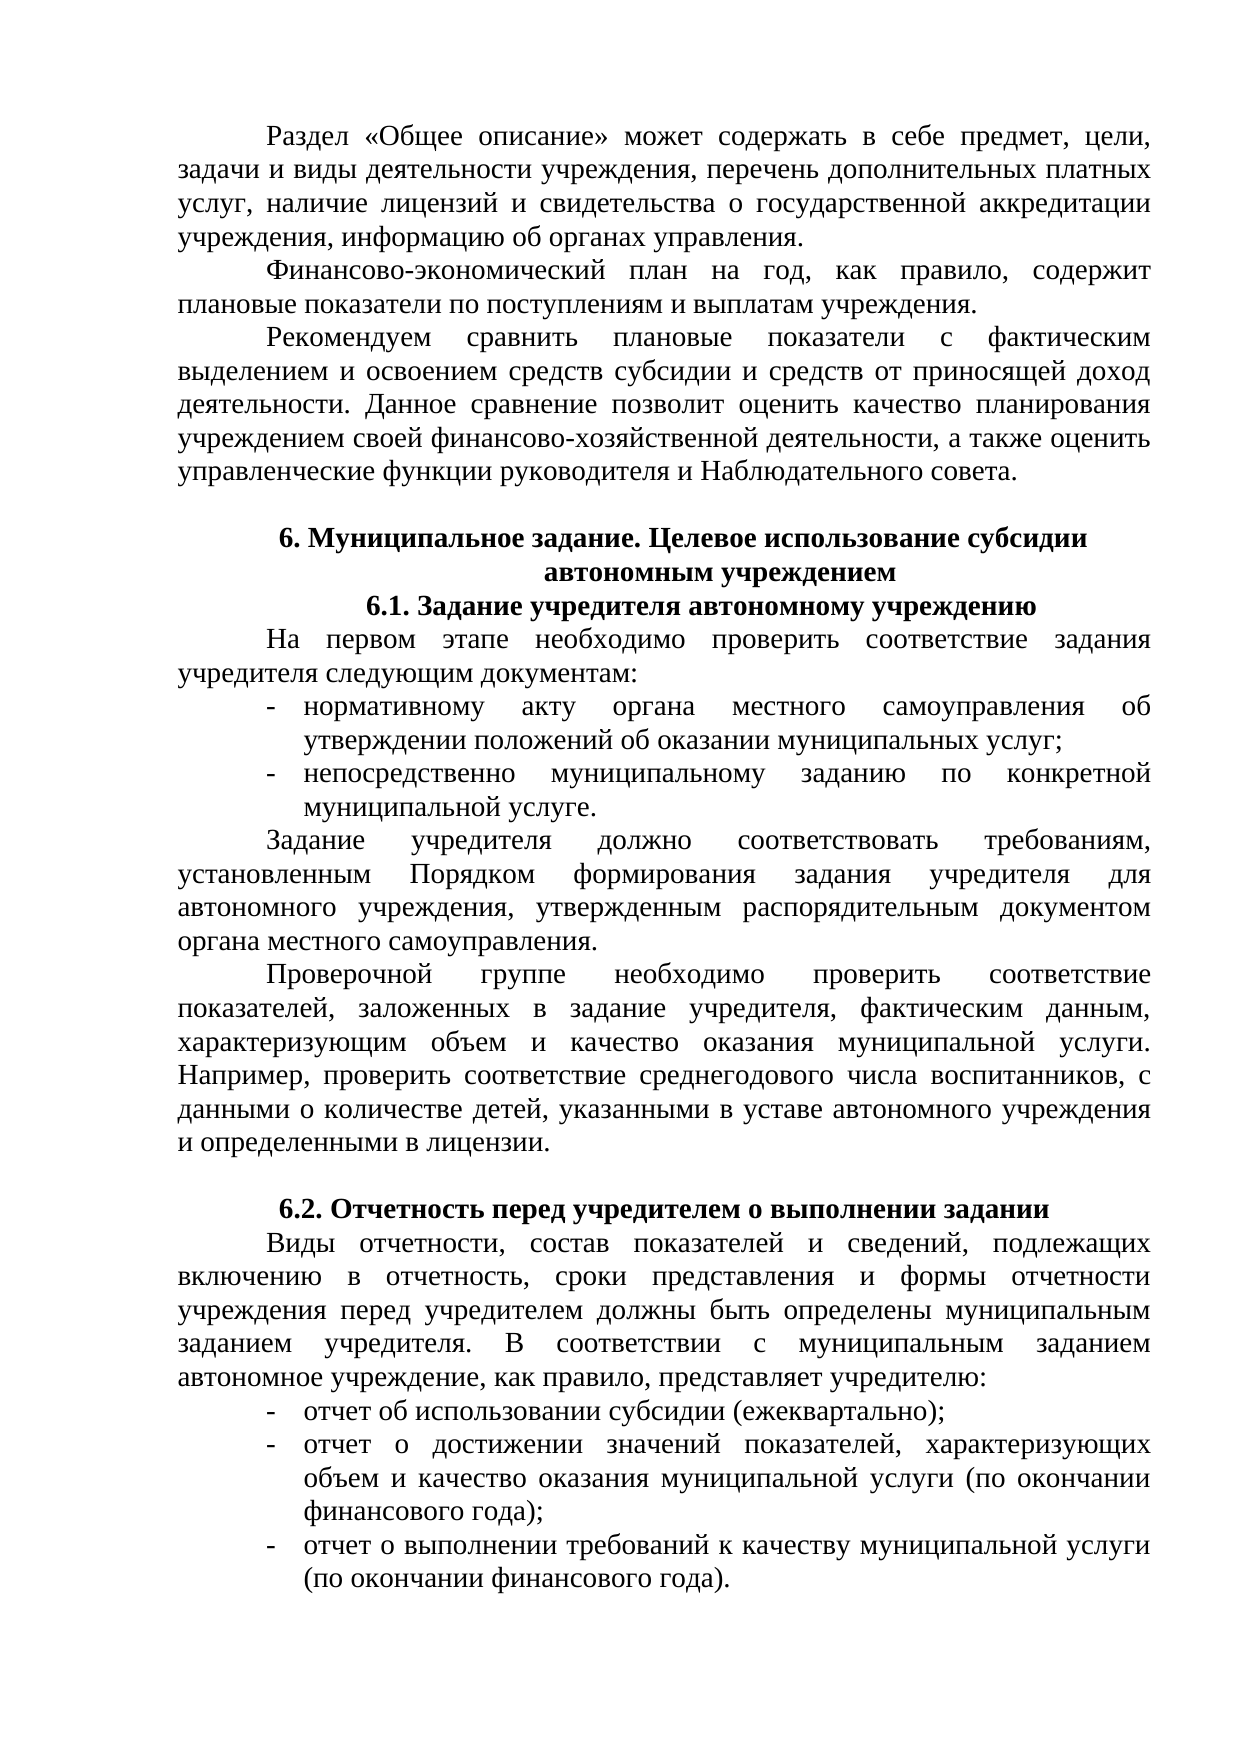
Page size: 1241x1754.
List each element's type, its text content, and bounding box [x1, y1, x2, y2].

text автономным учреждением [288, 554, 1152, 588]
text Виды отчетности, состав показателей и сведений, подлежащих включению в отчетность, сроки представления и формы отчетности учреждения перед учредителем должны быть определены муниципальным заданием учредителя. В соответствии с муниципальным заданием автономное учреждение, как правило, представляет учредителю: [177, 1225, 1152, 1393]
text Задание учредителя должно соответствовать требованиям, установленным Порядком формирования задания учредителя для автономного учреждения, утвержденным распорядительным документом органа местного самоуправления. [177, 822, 1152, 957]
list отчет об использовании субсидии (ежеквартально); [266, 1393, 1152, 1426]
list отчет о выполнении требований к качеству муниципальной услуги (по окончании финансового года). [266, 1527, 1152, 1594]
text Раздел «Общее описание» может содержать в себе предмет, цели, задачи и виды деятельности учреждения, перечень дополнительных платных услуг, наличие лицензий и свидетельства о государственной аккредитации учреждения, информацию об органах управления. [177, 118, 1152, 252]
text 6.2. Отчетность перед учредителем о выполнении задании [177, 1191, 1152, 1225]
text 6.1. Задание учредителя автономному учреждению [177, 588, 1152, 621]
text Рекомендуем сравнить плановые показатели с фактическим выделением и освоением средств субсидии и средств от приносящей доход деятельности. Данное сравнение позволит оценить качество планирования учреждением своей финансово-хозяйственной деятельности, а также оценить управленческие функции руководителя и Наблюдательного совета. [177, 319, 1152, 487]
text 6. Муниципальное задание. Целевое использование субсидии [215, 521, 1152, 554]
list нормативному акту органа местного самоуправления об утверждении положений об оказании муниципальных услуг; [266, 688, 1152, 755]
text Финансово-экономический план на год, как правило, содержит плановые показатели по поступлениям и выплатам учреждения. [177, 252, 1152, 319]
list непосредственно муниципальному заданию по конкретной муниципальной услуге. [266, 755, 1152, 822]
text На первом этапе необходимо проверить соответствие задания учредителя следующим документам: [177, 621, 1152, 688]
list отчет о достижении значений показателей, характеризующих объем и качество оказания муниципальной услуги (по окончании финансового года); [266, 1426, 1152, 1527]
text Проверочной группе необходимо проверить соответствие показателей, заложенных в задание учредителя, фактическим данным, характеризующим объем и качество оказания муниципальной услуги. Например, проверить соответствие среднегодового числа воспитанников, с данными о количестве детей, указанными в уставе автономного учреждения и определенными в лицензии. [177, 957, 1152, 1158]
